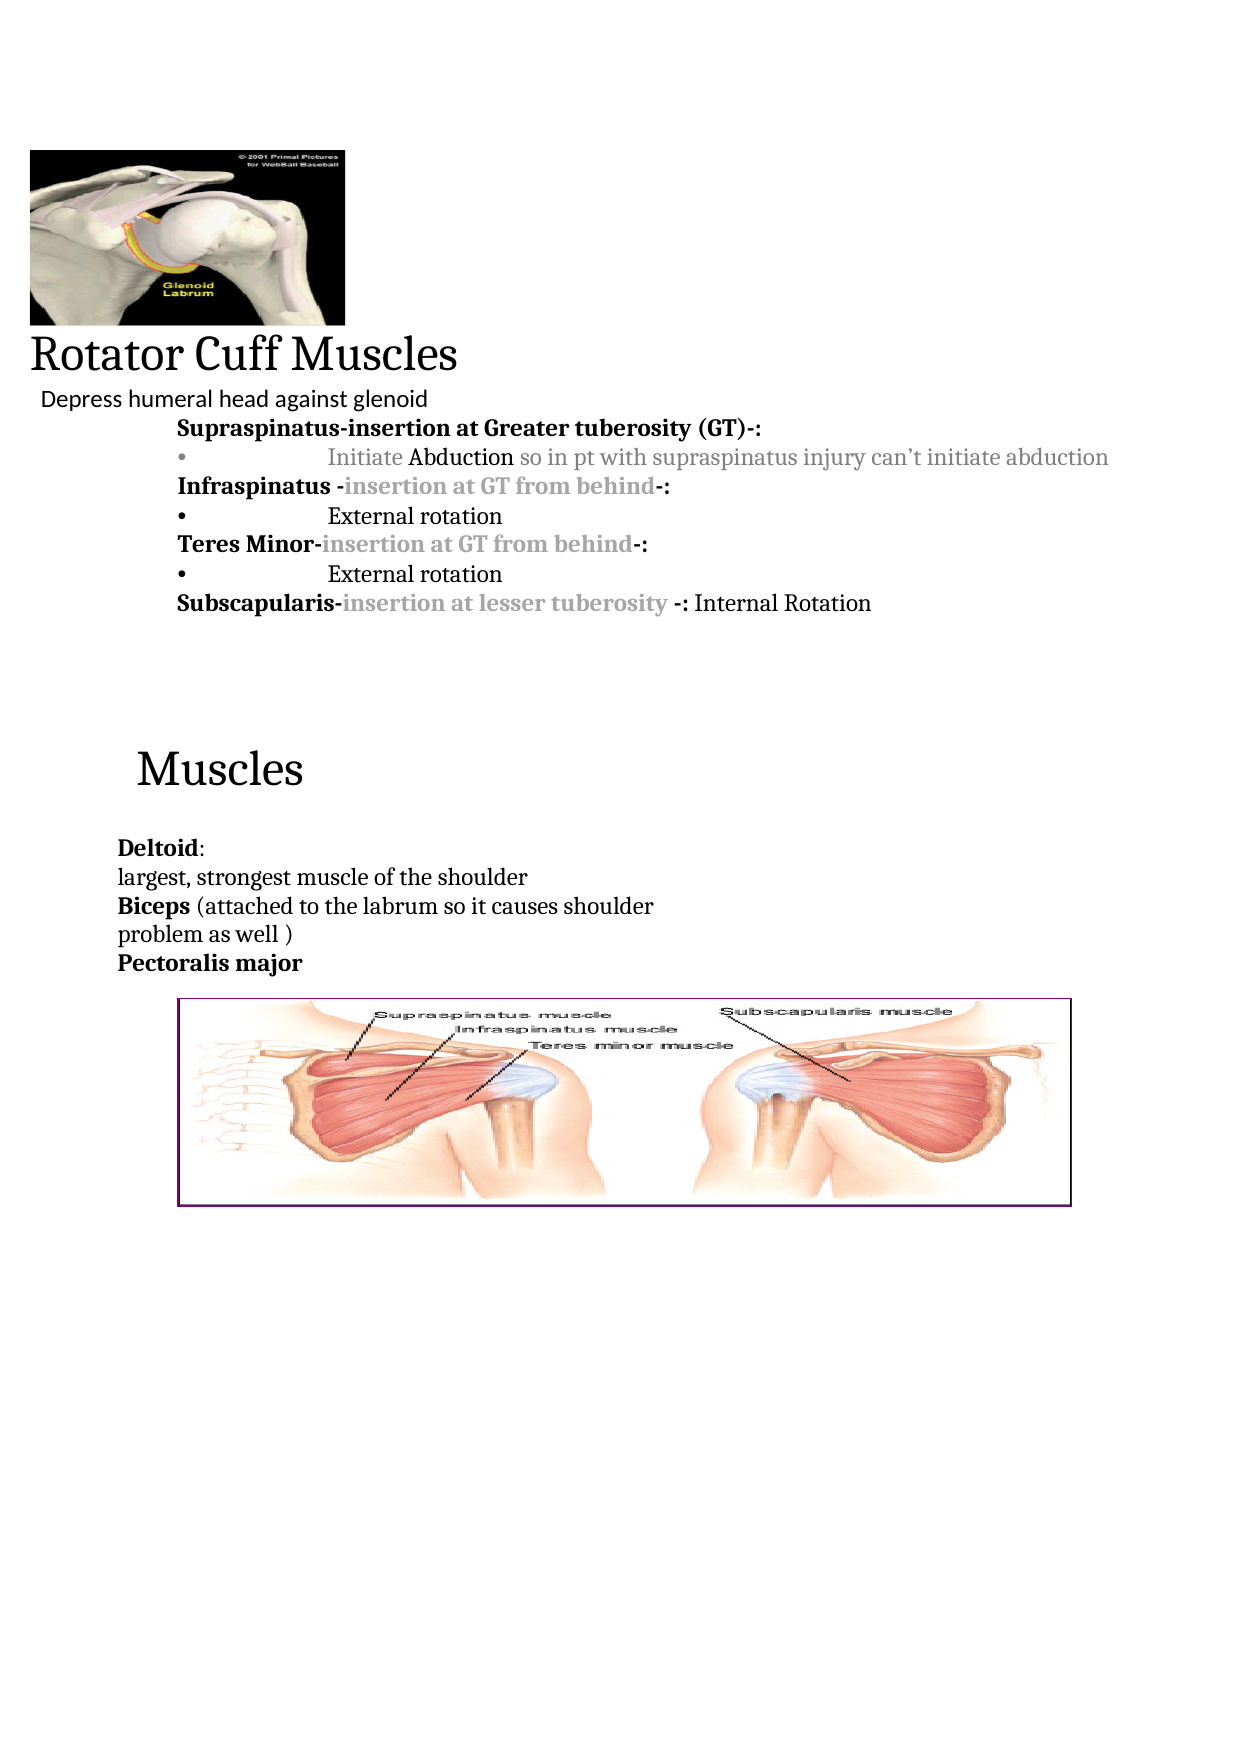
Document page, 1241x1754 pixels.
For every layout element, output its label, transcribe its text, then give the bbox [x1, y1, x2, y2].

list External rotation [29, 559, 1177, 589]
text Depress humeral head against glenoid [29, 383, 1177, 413]
text Subscapularis-insertion at lesser tuberosity -: Internal Rotation [29, 589, 1177, 617]
text Rotator Cuff Muscles [29, 150, 1177, 383]
list External rotation [29, 501, 1177, 530]
picture [179, 999, 1071, 1205]
text Teres Minor-insertion at GT from behind-: [29, 530, 1177, 559]
text Supraspinatus-insertion at Greater tuberosity (GT)-: [29, 413, 1177, 442]
picture [29, 150, 347, 326]
text Infraspinatus -insertion at GT from behind-: [29, 472, 1177, 501]
list Initiate Abduction so in pt with supraspinatus injury can’t initiate abduction [29, 442, 1177, 472]
